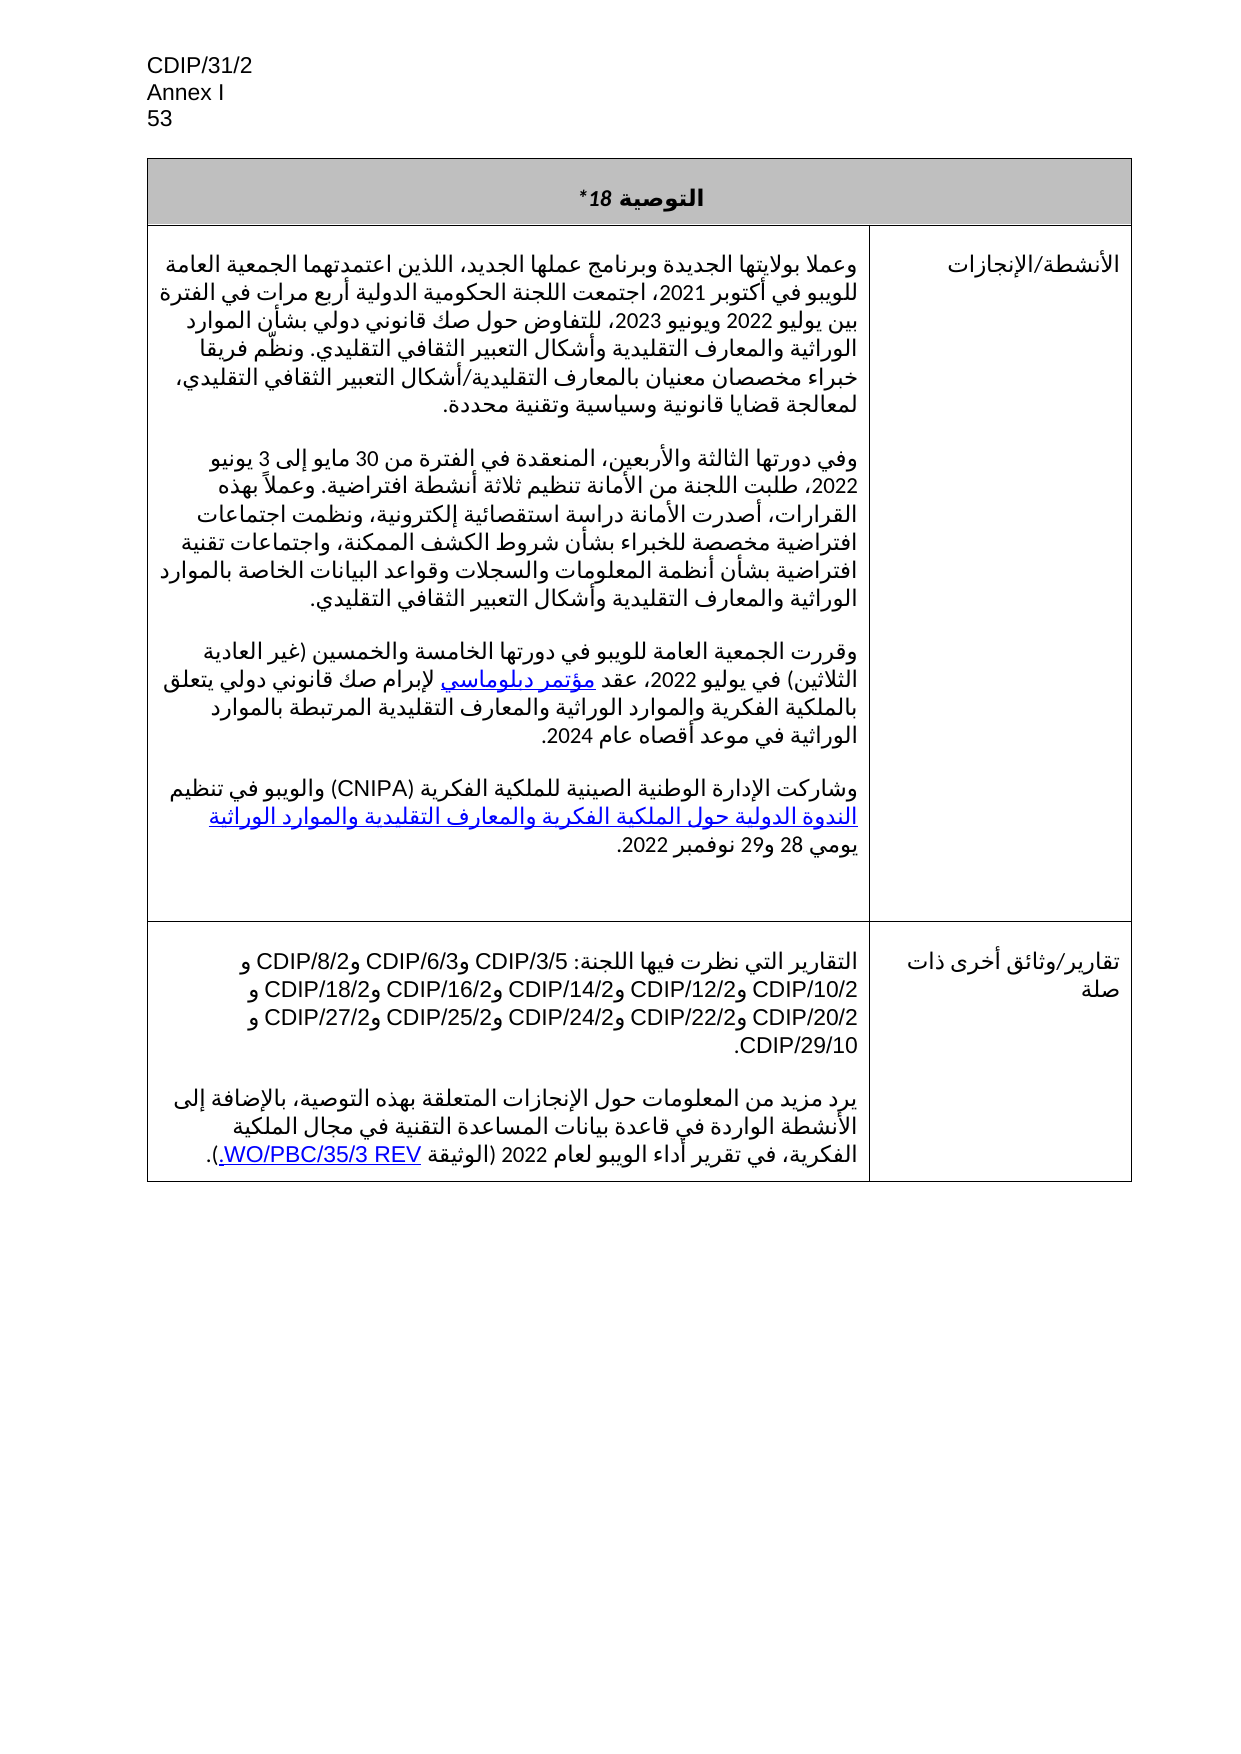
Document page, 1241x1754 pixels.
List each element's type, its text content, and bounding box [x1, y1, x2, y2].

table_cell التقارير التي نظرت فيها اللجنة: CDIP/3/5 وCDIP/6/3 وCDIP/8/2 وCDIP/10/2 وCDIP/12/2 وCDIP/14/2‎ و‎CDIP/16/2‎ وCDIP/18/2 وCDIP/20/2 وCDIP/22/2 وCDIP/24/2 وCDIP/25/2‎ وCDIP/27/2 وCDIP/29/10. يرد مزيد من المعلومات حول الإنجازات المتعلقة بهذه التوصية، بالإضافة إلى الأنشطة الواردة في قاعدة بيانات المساعدة التقنية في مجال الملكية الفكرية، في تقرير أداء الويبو لعام 2022 (الوثيقة WO/PBC/35/3 REV.). [148, 922, 869, 1181]
table_cell تقارير/وثائق أخرى ذات صلة [870, 922, 1131, 1181]
table_header التوصية 18* [148, 159, 1131, 224]
table_cell الأنشطة/الإنجازات [870, 226, 1131, 921]
table_cell وعملا بولايتها الجديدة وبرنامج عملها الجديد، اللذين اعتمدتهما الجمعية العامة للويبو في أكتوبر 2021، اجتمعت اللجنة الحكومية الدولية أربع مرات في الفترة بين يوليو 2022 ويونيو 2023، للتفاوض حول صك قانوني دولي بشأن الموارد الوراثية والمعارف التقليدية وأشكال التعبير الثقافي التقليدي. ونظّم فريقا خبراء مخصصان معنيان بالمعارف التقليدية/أشكال التعبير الثقافي التقليدي، لمعالجة قضايا قانونية وسياسية وتقنية محددة. وفي دورتها الثالثة والأربعين، المنعقدة في الفترة من 30 مايو إلى 3 يونيو 2022، طلبت اللجنة من الأمانة تنظيم ثلاثة أنشطة افتراضية. وعملاً بهذه القرارات، أصدرت الأمانة دراسة استقصائية إلكترونية، ونظمت اجتماعات افتراضية مخصصة للخبراء بشأن شروط الكشف الممكنة، واجتماعات تقنية افتراضية بشأن أنظمة المعلومات والسجلات وقواعد البيانات الخاصة بالموارد الوراثية والمعارف التقليدية وأشكال التعبير الثقافي التقليدي. وقررت الجمعية العامة للويبو في دورتها الخامسة والخمسين (غير العادية الثلاثين) في يوليو 2022، عقد مؤتمر دبلوماسي لإبرام صك قانوني دولي يتعلق بالملكية الفكرية والموارد الوراثية والمعارف التقليدية المرتبطة بالموارد الوراثية في موعد أقصاه عام 2024. وشاركت الإدارة الوطنية الصينية للملكية الفكرية (CNIPA) والويبو في تنظيم الندوة الدولية حول الملكية الفكرية والمعارف التقليدية والموارد الوراثية يومي 28 و29 نوفمبر 2022. [148, 226, 869, 921]
